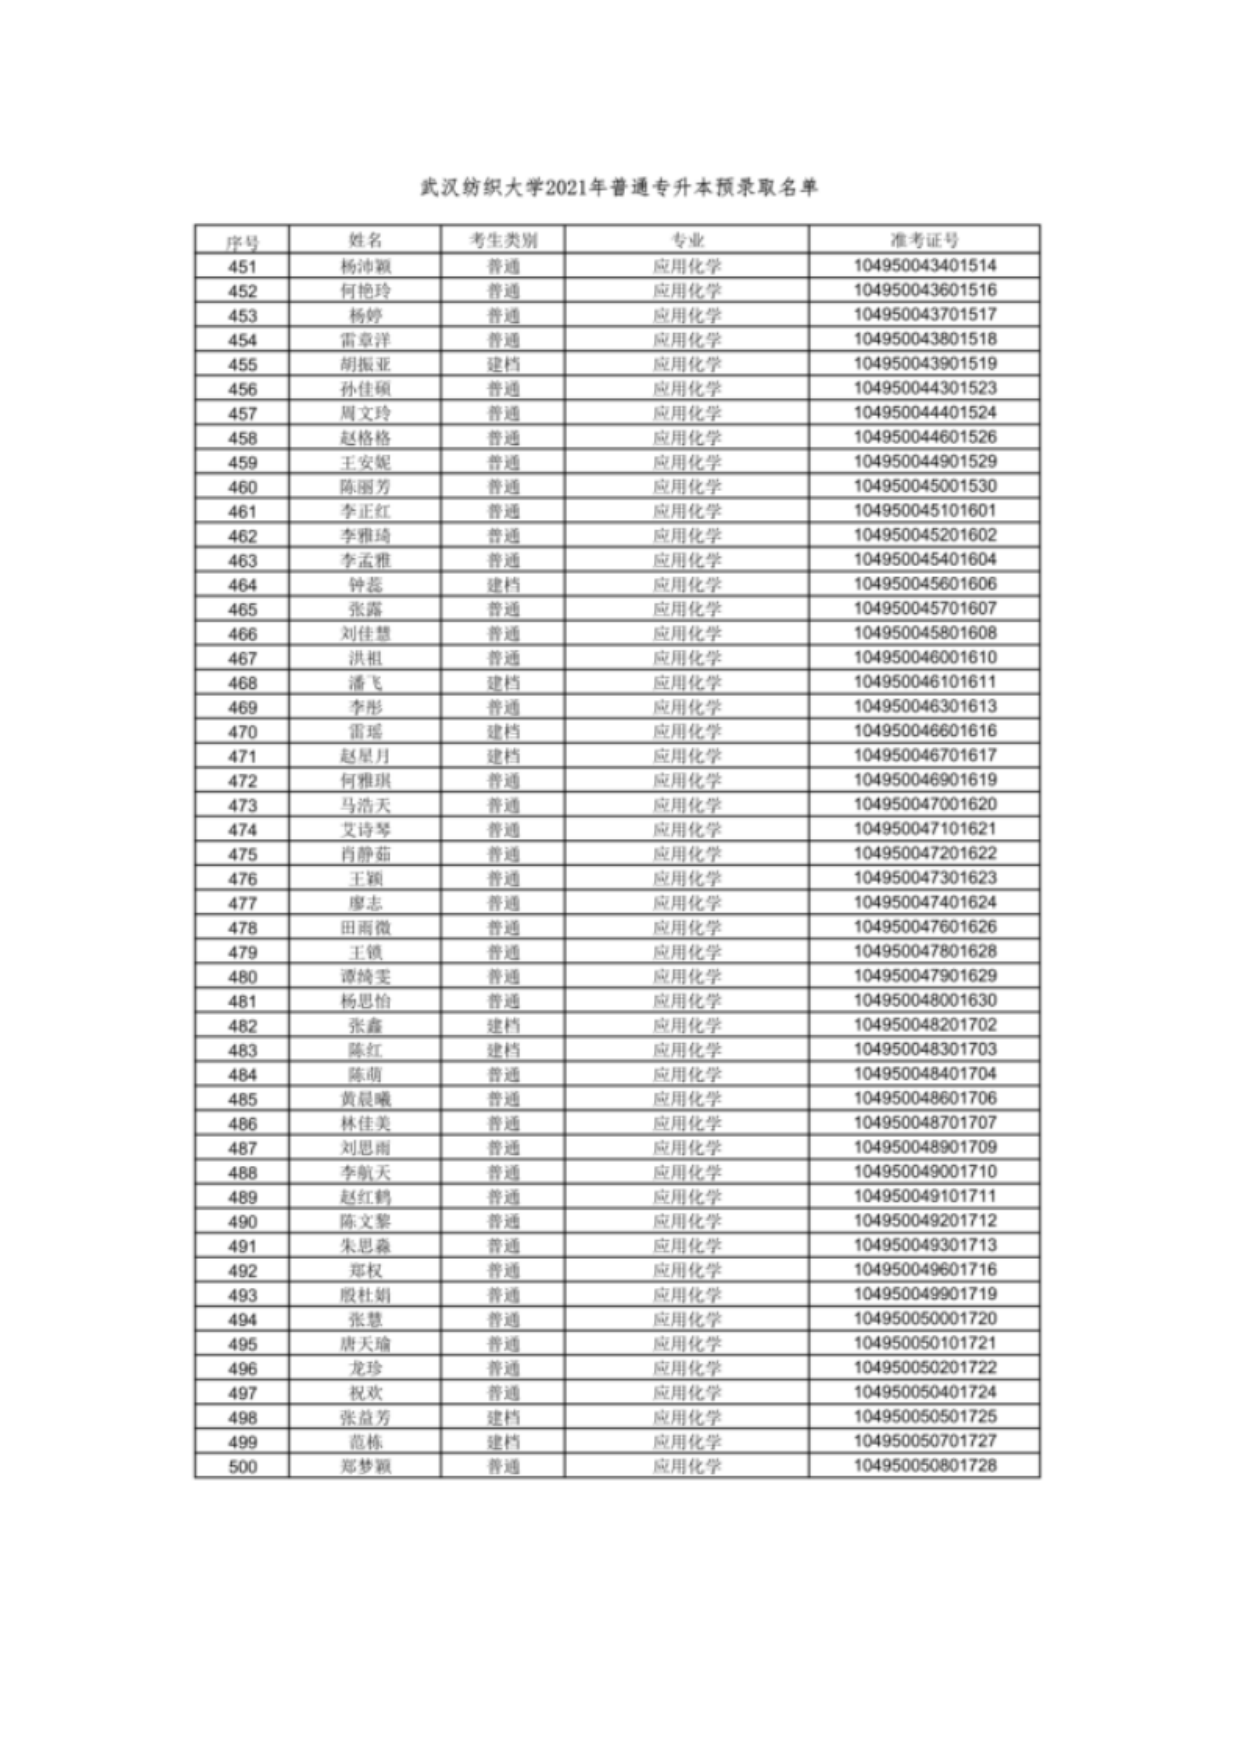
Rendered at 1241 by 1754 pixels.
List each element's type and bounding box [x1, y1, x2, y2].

picture [187, 162, 1047, 1484]
